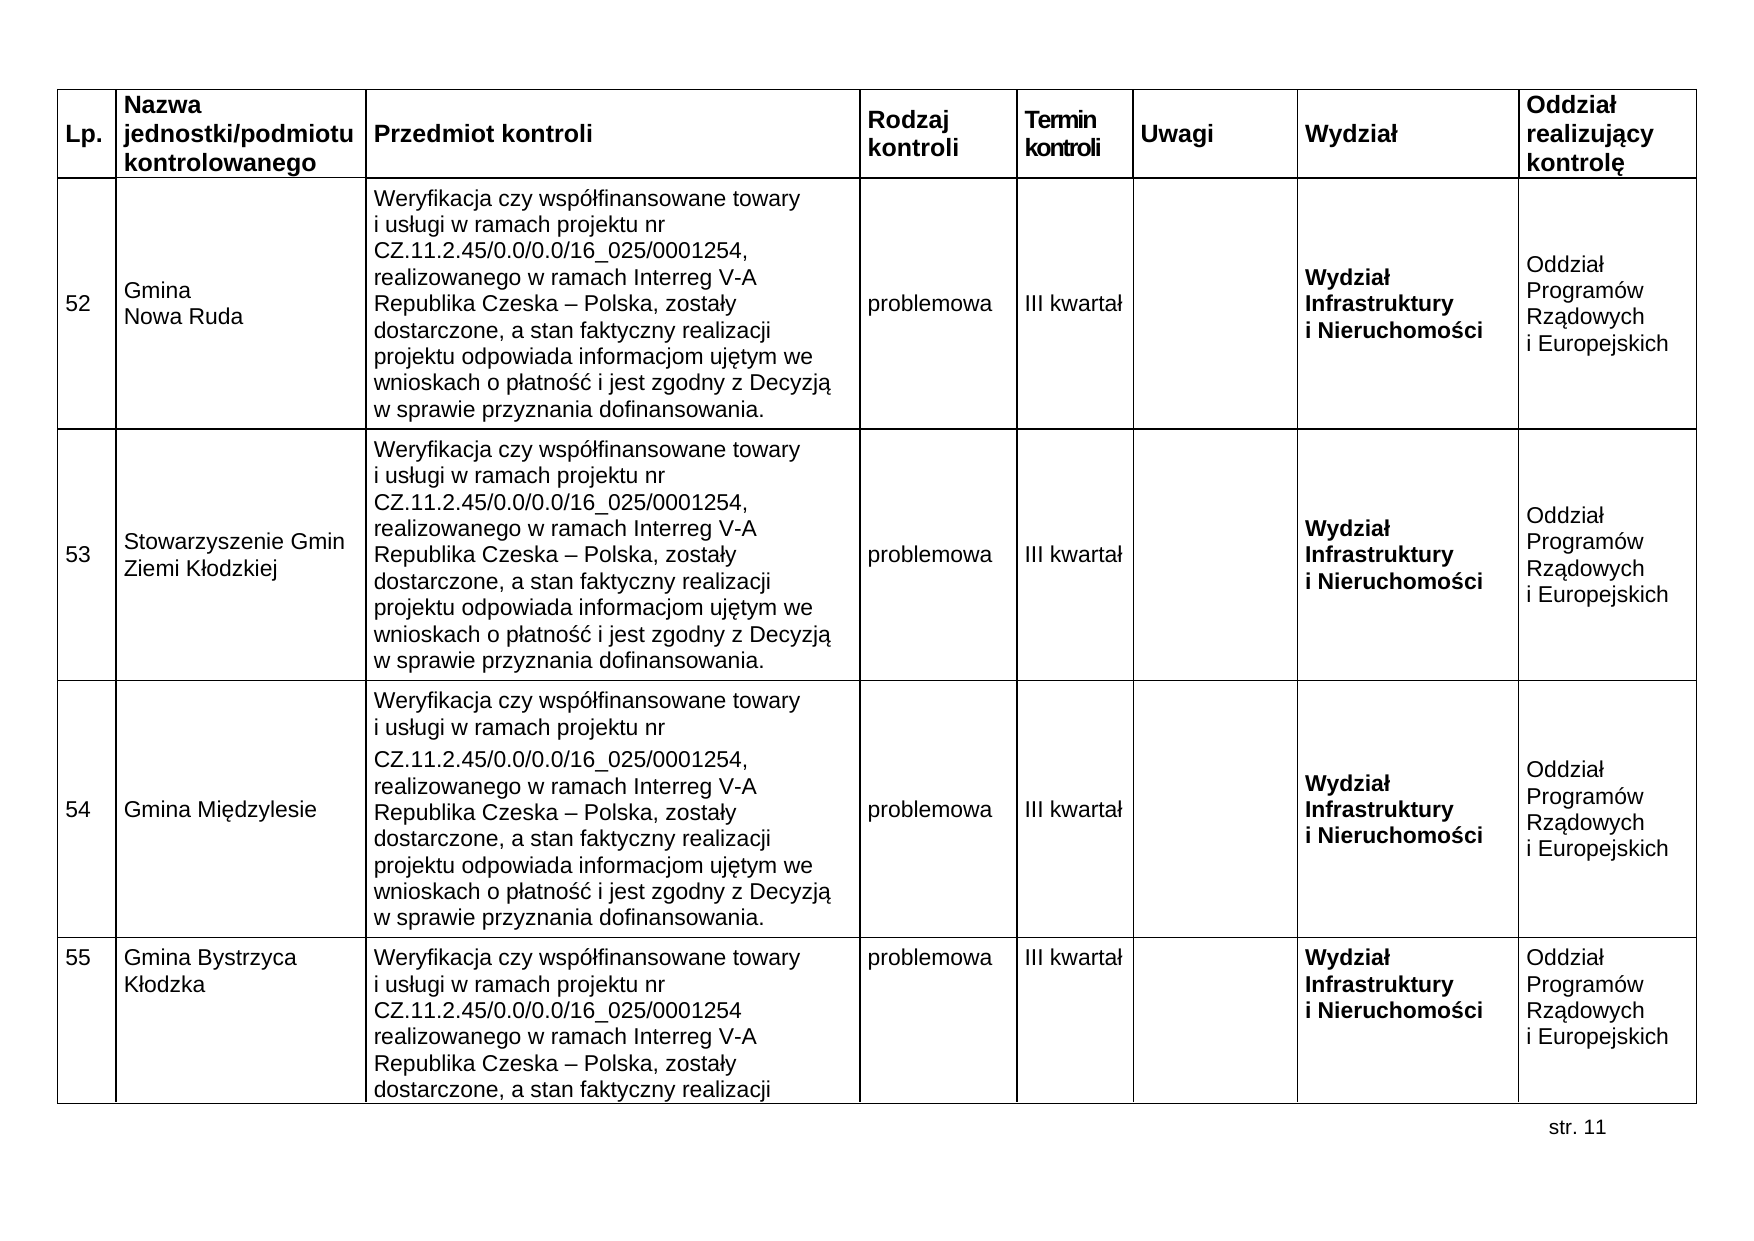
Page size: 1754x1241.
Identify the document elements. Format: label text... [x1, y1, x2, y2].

table_cell [1134, 179, 1297, 428]
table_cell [367, 179, 859, 428]
table_cell Gmina Międzylesie [117, 681, 365, 937]
table_cell 52 [58, 179, 115, 428]
table_header Lp. [58, 90, 115, 177]
table_cell Wydział Infrastruktury i Nieruchomości [1298, 938, 1518, 1102]
table_cell III kwartał [1018, 938, 1133, 1102]
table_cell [367, 938, 859, 1102]
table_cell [1519, 179, 1696, 428]
table_cell 53 [58, 430, 115, 679]
table_header Uwagi [1134, 90, 1297, 177]
table_cell Stowarzyszenie Gmin Ziemi Kłodzkiej [117, 430, 365, 679]
table_cell III kwartał [1018, 430, 1133, 679]
table_cell [1134, 681, 1297, 937]
table_cell III kwartał [1018, 179, 1133, 428]
table_header Wydział [1298, 90, 1518, 177]
table_cell 55 [58, 938, 115, 1102]
table_cell Wydział Infrastruktury i Nieruchomości [1298, 179, 1518, 428]
table_header Przedmiot kontroli [367, 90, 859, 177]
table_cell Oddział Programów Rządowych i Europejskich [1519, 430, 1696, 679]
table_cell [1134, 430, 1297, 679]
table_cell problemowa [861, 430, 1016, 679]
table_cell problemowa [861, 681, 1016, 937]
table_cell Gmina Nowa Ruda [117, 178, 365, 428]
table_cell [1134, 938, 1297, 1102]
table_cell Wydział Infrastruktury i Nieruchomości [1298, 681, 1518, 937]
table_cell problemowa [861, 179, 1016, 428]
table_cell Wydział Infrastruktury i Nieruchomości [1298, 430, 1518, 679]
table_cell Gmina Bystrzyca Kłodzka [117, 938, 365, 1102]
table_header Oddział realizujący kontrolę [1520, 90, 1696, 177]
table_cell problemowa [861, 938, 1016, 1102]
table_header Termin kontroli [1018, 90, 1132, 177]
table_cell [1519, 938, 1696, 1102]
table_header Nazwa jednostki/podmiotu kontrolowanego [117, 90, 365, 177]
table_header Rodzaj kontroli [861, 90, 1016, 177]
table_cell 54 [58, 681, 115, 937]
table_cell III kwartał [1018, 681, 1133, 937]
table_cell Oddział Programów Rządowych i Europejskich [1519, 681, 1696, 937]
